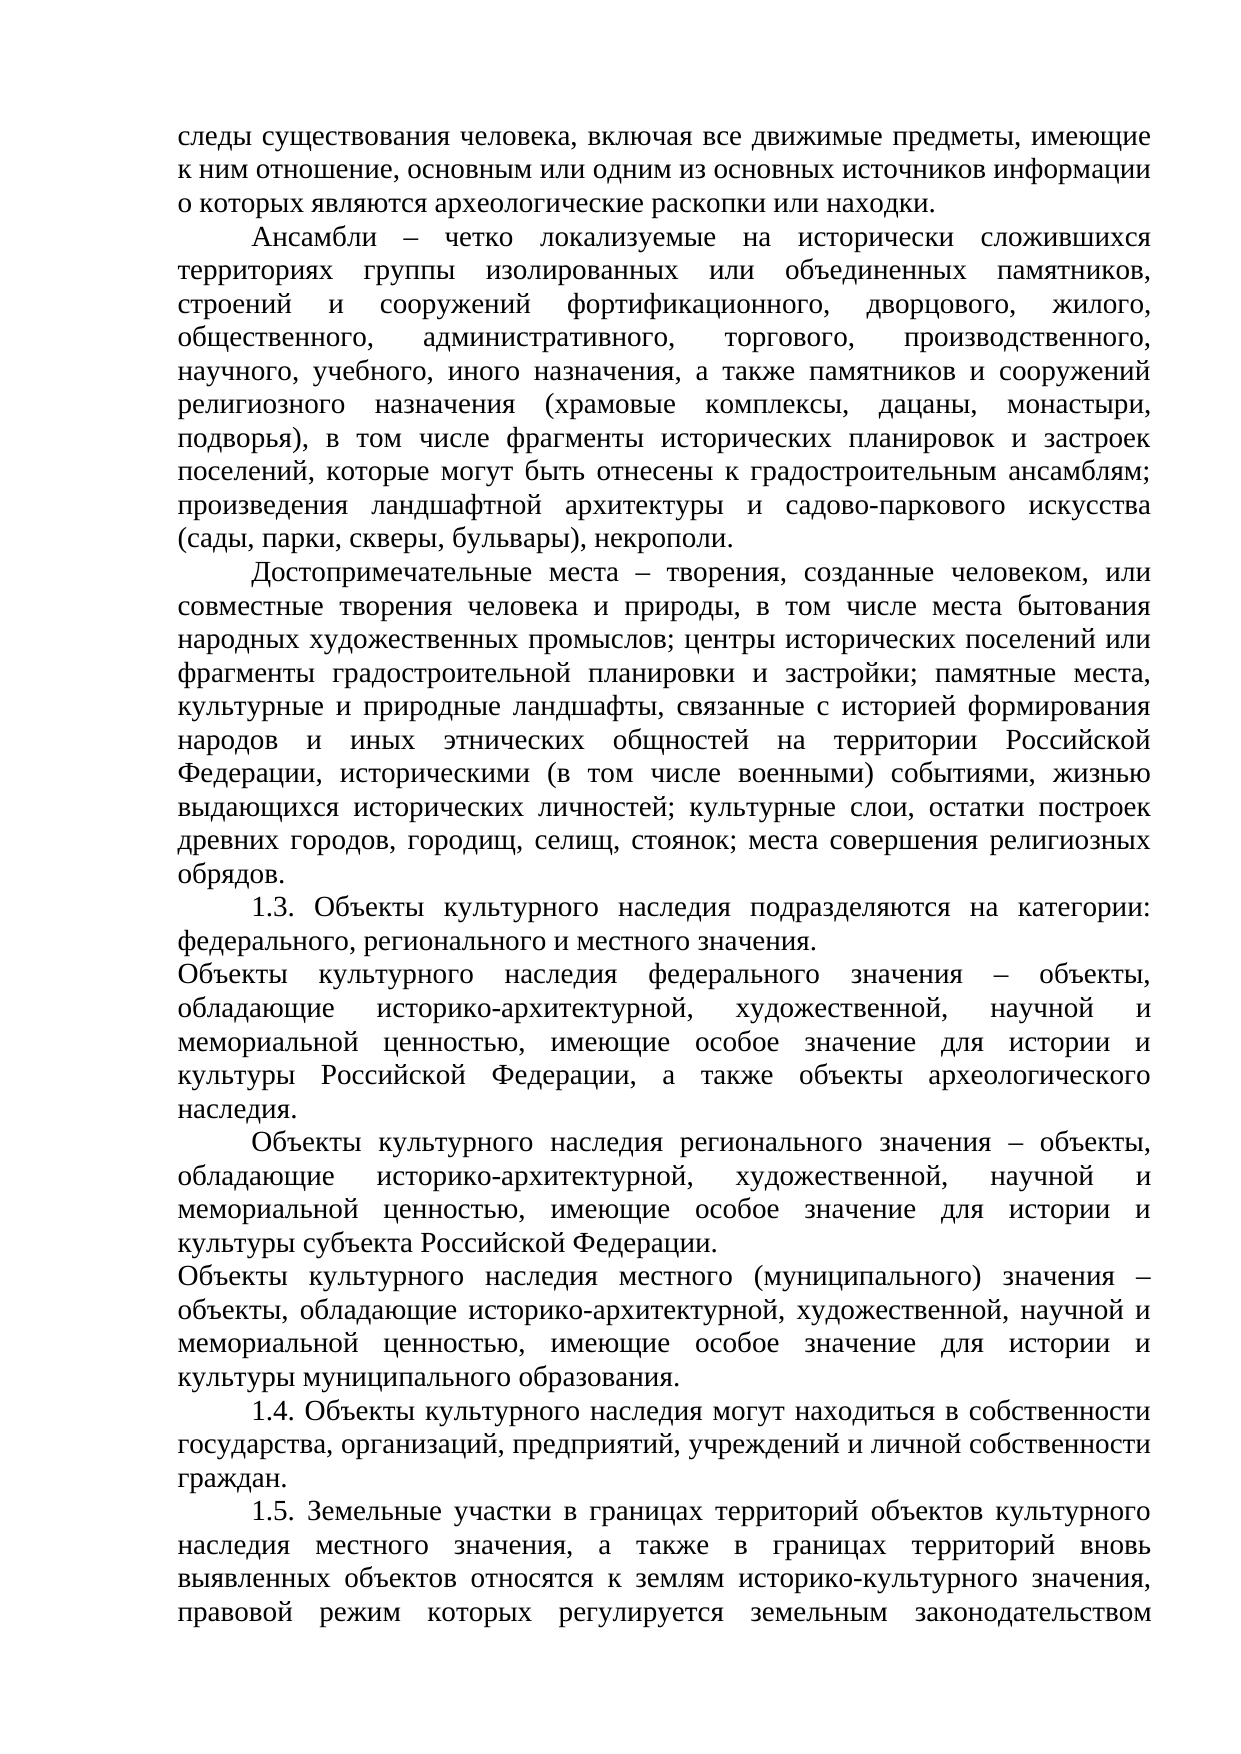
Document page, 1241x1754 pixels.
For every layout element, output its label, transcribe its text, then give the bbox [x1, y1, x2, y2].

text Достопримечательные места – творения, созданные человеком, или совместные творения человека и природы, в том числе места бытования народных художественных промыслов; центры исторических поселений или фрагменты градостроительной планировки и застройки; памятные места, культурные и природные ландшафты, связанные с историей формирования народов и иных этнических общностей на территории Российской Федерации, историческими (в том числе военными) событиями, жизнью выдающихся исторических личностей; культурные слои, остатки построек древних городов, городищ, селищ, стоянок; места совершения религиозных обрядов. [177, 554, 1152, 889]
text 1.4. Объекты культурного наследия могут находиться в собственности государства, организаций, предприятий, учреждений и личной собственности граждан. [177, 1393, 1152, 1493]
text 1.3. Объекты культурного наследия подразделяются на категории: федерального, регионального и местного значения. [177, 889, 1152, 957]
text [177, 1493, 1152, 1627]
text Объекты культурного наследия регионального значения – объекты, обладающие историко-архитектурной, художественной, научной и мемориальной ценностью, имеющие особое значение для истории и культуры субъекта Российской Федерации. [177, 1124, 1152, 1258]
text Объекты культурного наследия местного (муниципального) значения – объекты, обладающие историко-архитектурной, художественной, научной и мемориальной ценностью, имеющие особое значение для истории и культуры муниципального образования. [177, 1258, 1152, 1393]
text Объекты культурного наследия федерального значения – объекты, обладающие историко-архитектурной, художественной, научной и мемориальной ценностью, имеющие особое значение для истории и культуры Российской Федерации, а также объекты археологического наследия. [177, 957, 1152, 1124]
text Ансамбли – четко локализуемые на исторически сложившихся территориях группы изолированных или объединенных памятников, строений и сооружений фортификационного, дворцового, жилого, общественного, административного, торгового, производственного, научного, учебного, иного назначения, а также памятников и сооружений религиозного назначения (храмовые комплексы, дацаны, монастыри, подворья), в том числе фрагменты исторических планировок и застроек поселений, которые могут быть отнесены к градостроительным ансамблям; произведения ландшафтной архитектуры и садово-паркового искусства (сады, парки, скверы, бульвары), некрополи. [177, 219, 1152, 554]
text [177, 118, 1152, 219]
